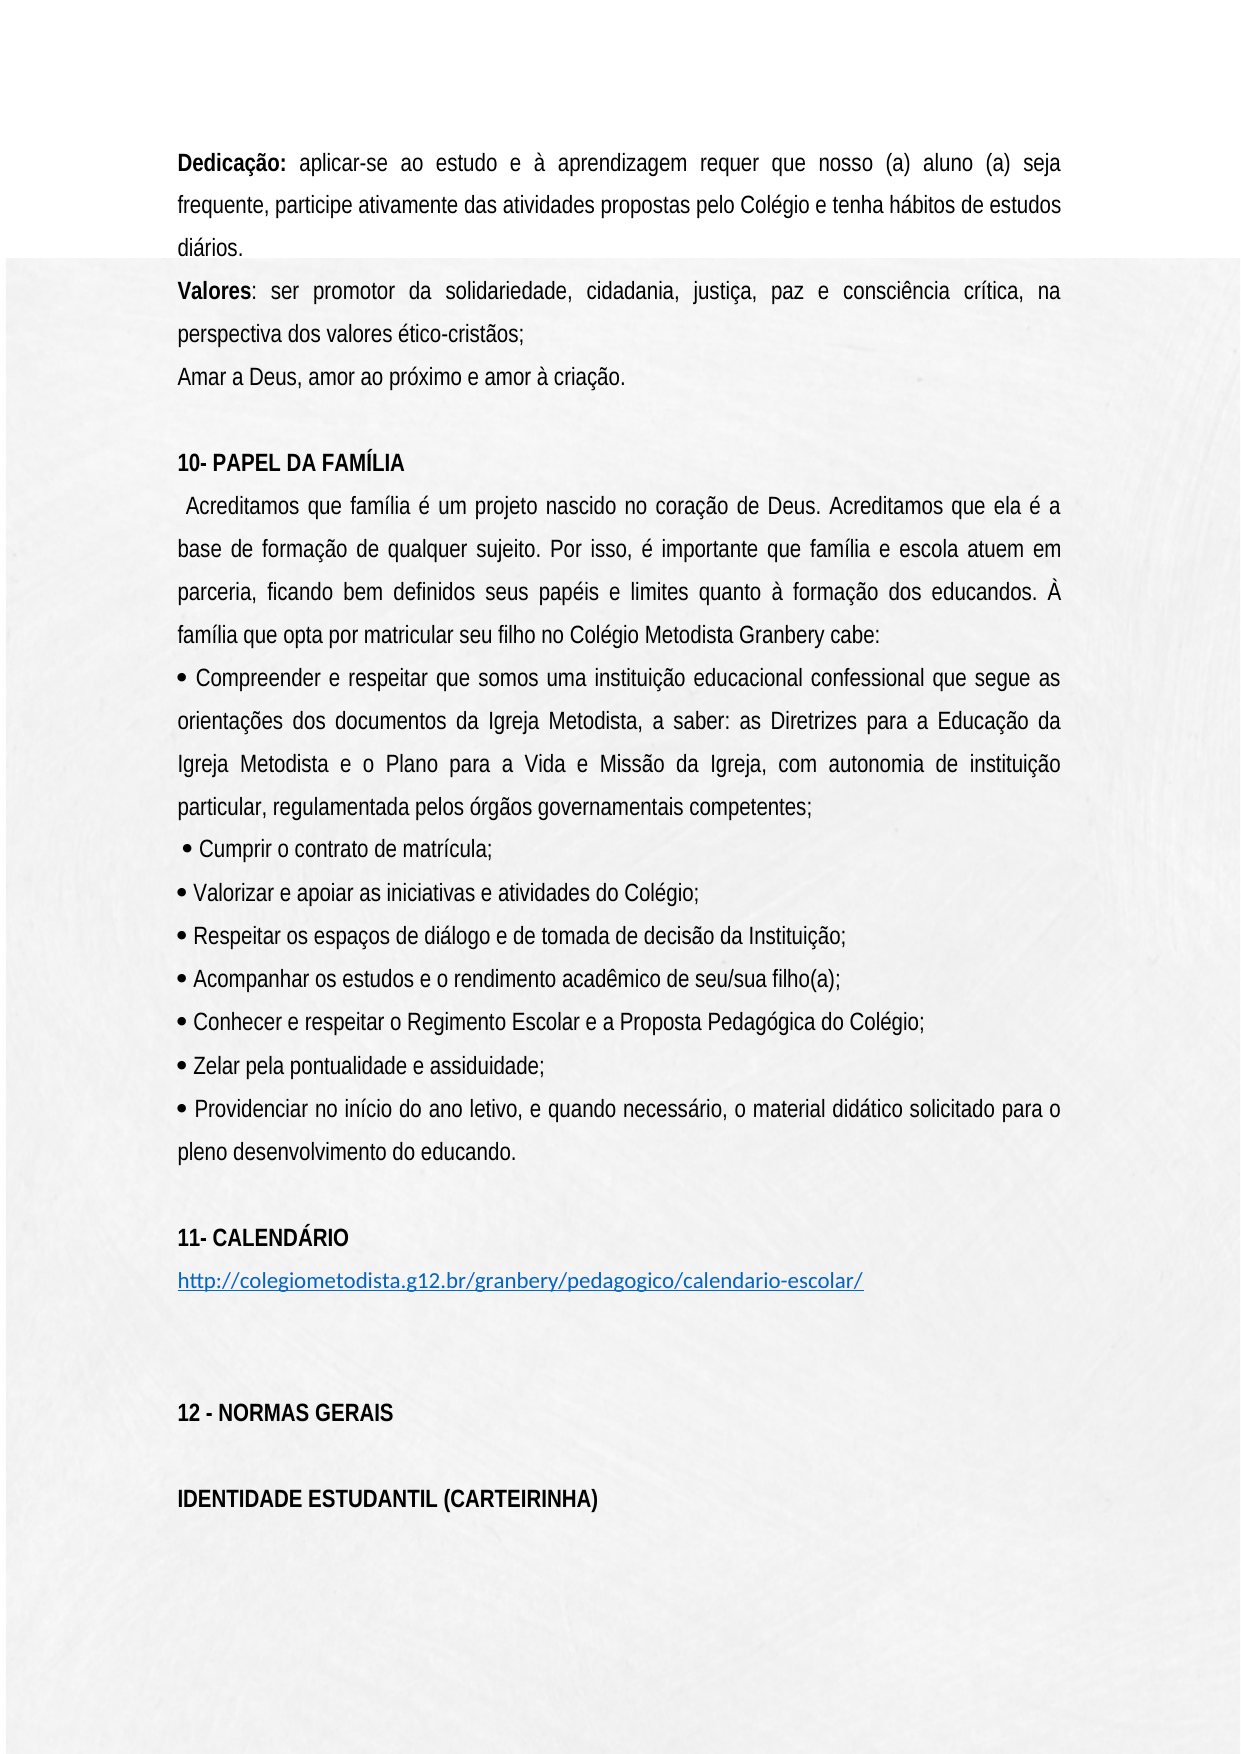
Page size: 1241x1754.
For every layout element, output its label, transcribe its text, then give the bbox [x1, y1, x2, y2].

text Dedicação: aplicar-se ao estudo e à aprendizagem requer que nosso (a) aluno (a) seja frequente, participe ativamente das atividades propostas pelo Colégio e tenha hábitos de estudos diários. [177, 148, 1063, 262]
text Valores: ser promotor da solidariedade, cidadania, justiça, paz e consciência crítica, na perspectiva dos valores ético-cristãos; [177, 276, 1063, 348]
text IDENTIDADE ESTUDANTIL (CARTEIRINHA) [177, 1484, 1063, 1513]
text Respeitar os espaços de diálogo e de tomada de decisão da Instituição; [177, 921, 1063, 950]
text 11- CALENDÁRIO [177, 1223, 1063, 1251]
text Providenciar no início do ano letivo, e quando necessário, o material didático solicitado para o pleno desenvolvimento do educando. [177, 1094, 1063, 1166]
text Valorizar e apoiar as iniciativas e atividades do Colégio; [177, 878, 1063, 907]
text Cumprir o contrato de matrícula; [177, 834, 1063, 863]
text Conhecer e respeitar o Regimento Escolar e a Proposta Pedagógica do Colégio; [177, 1007, 1063, 1036]
text Acreditamos que família é um projeto nascido no coração de Deus. Acreditamos que ela é a base de formação de qualquer sujeito. Por isso, é importante que família e escola atuem em parceria, ficando bem definidos seus papéis e limites quanto à formação dos educandos. À família que opta por matricular seu filho no Colégio Metodista Granbery cabe: [177, 491, 1063, 648]
text 12 - NORMAS GERAIS [177, 1398, 1063, 1427]
text Amar a Deus, amor ao próximo e amor à criação. [177, 362, 1063, 391]
text Compreender e respeitar que somos uma instituição educacional confessional que segue as orientações dos documentos da Igreja Metodista, a saber: as Diretrizes para a Educação da Igreja Metodista e o Plano para a Vida e Missão da Igreja, com autonomia de instituição particular, regulamentada pelos órgãos governamentais competentes; [177, 663, 1063, 820]
text 10- PAPEL DA FAMÍLIA [177, 448, 1063, 477]
text http://colegiometodista.g12.br/granbery/pedagogico/calendario-escolar/ [177, 1266, 1063, 1294]
text Zelar pela pontualidade e assiduidade; [177, 1051, 1063, 1079]
picture [5, 258, 1241, 1754]
text Acompanhar os estudos e o rendimento acadêmico de seu/sua filho(a); [177, 964, 1063, 993]
